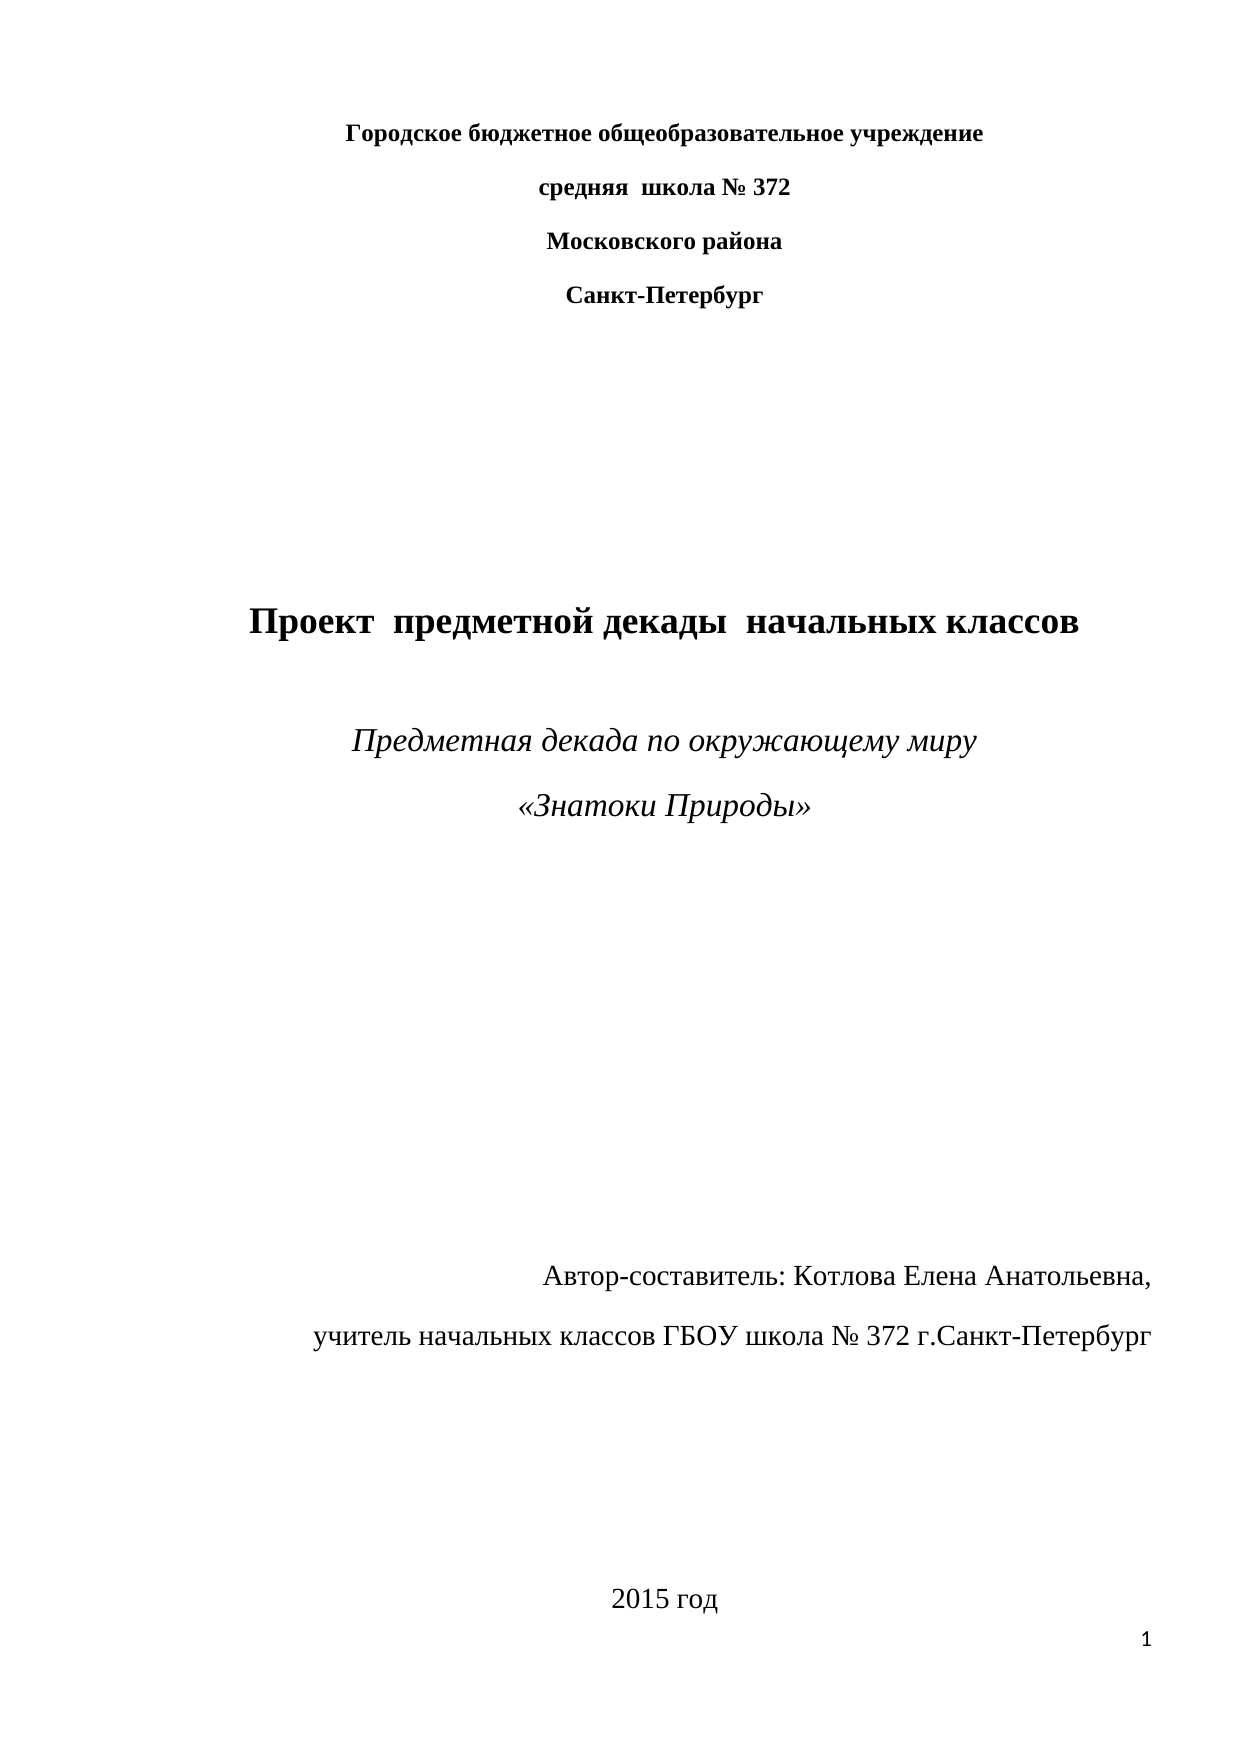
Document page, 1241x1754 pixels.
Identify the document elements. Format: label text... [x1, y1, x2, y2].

text Санкт-Петербург [177, 280, 1152, 308]
text Проект предметной декады начальных классов [177, 599, 1152, 642]
text средняя школа № 372 [177, 172, 1152, 201]
text Городское бюджетное общеобразовательное учреждение [177, 118, 1152, 147]
text учитель начальных классов ГБОУ школа № 372 г.Санкт-Петербург [177, 1318, 1152, 1351]
text Автор-составитель: Котлова Елена Анатольевна, [177, 1258, 1152, 1292]
text Московского района [177, 226, 1152, 254]
text 2015 год [177, 1581, 1152, 1615]
text «Знатоки Природы» [177, 785, 1152, 823]
text Предметная декада по окружающему миру [177, 720, 1152, 758]
